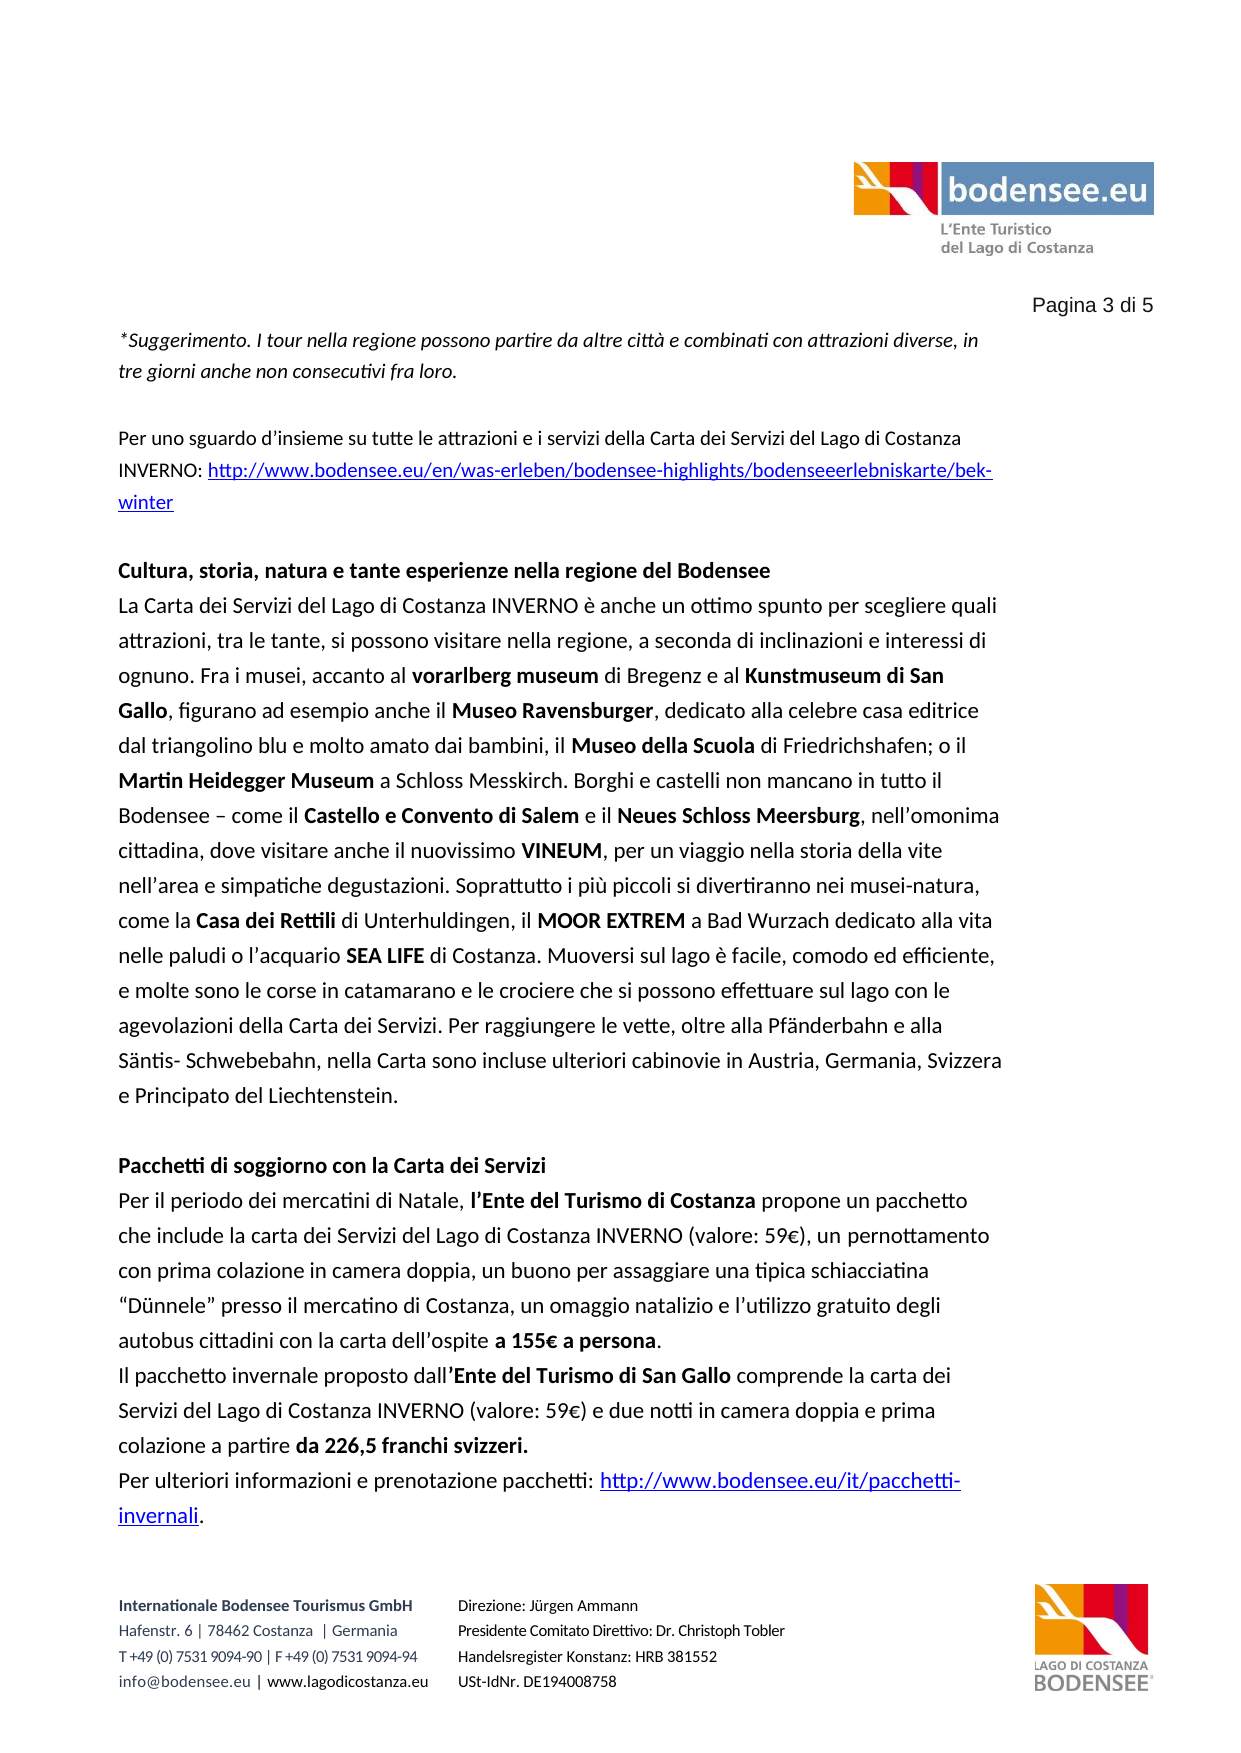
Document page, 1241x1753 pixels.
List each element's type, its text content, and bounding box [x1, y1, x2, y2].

picture [853, 162, 1154, 256]
text Per il periodo dei mercatini di Natale, l’Ente del Turismo di Costanza propone un pacchetto che include la carta dei Servizi del Lago di Costanza INVERNO (valore: 59€), un pernottamento con prima colazione in camera doppia, un buono per assaggiare una tipica schiacciatina “Dünnele” presso il mercatino di Costanza, un omaggio natalizio e l’utilizzo gratuito degli autobus cittadini con la carta dell’ospite a 155€ a persona. [118, 1186, 1004, 1354]
picture [1035, 1584, 1154, 1691]
text *Suggerimento. I tour nella regione possono partire da altre città e combinati con attrazioni diverse, in tre giorni anche non consecutivi fra loro. [118, 327, 1004, 384]
text Per uno sguardo d’insieme su tutte le attrazioni e i servizi della Carta dei Servizi del Lago di Costanza INVERNO: http://www.bodensee.eu/en/was-erleben/bodensee-highlights/bodenseeerlebniskarte/bek-winter [118, 426, 1004, 514]
text La Carta dei Servizi del Lago di Costanza INVERNO è anche un ottimo spunto per scegliere quali attrazioni, tra le tante, si possono visitare nella regione, a seconda di inclinazioni e interessi di ognuno. Fra i musei, accanto al vorarlberg museum di Bregenz e al Kunstmuseum di San Gallo, figurano ad esempio anche il Museo Ravensburger, dedicato alla celebre casa editrice dal triangolino blu e molto amato dai bambini, il Museo della Scuola di Friedrichshafen; o il Martin Heidegger Museum a Schloss Messkirch. Borghi e castelli non mancano in tutto il Bodensee – come il Castello e Convento di Salem e il Neues Schloss Meersburg, nell’omonima cittadina, dove visitare anche il nuovissimo VINEUM, per un viaggio nella storia della vite nell’area e simpatiche degustazioni. Soprattutto i più piccoli si divertiranno nei musei-natura, come la Casa dei Rettili di Unterhuldingen, il MOOR EXTREM a Bad Wurzach dedicato alla vita nelle paludi o l’acquario SEA LIFE di Costanza. Muoversi sul lago è facile, comodo ed efficiente, e molte sono le corse in catamarano e le crociere che si possono effettuare sul lago con le agevolazioni della Carta dei Servizi. Per raggiungere le vette, oltre alla Pfänderbahn e alla Säntis- Schwebebahn, nella Carta sono incluse ulteriori cabinovie in Austria, Germania, Svizzera e Principato del Liechtenstein. [118, 591, 1004, 1109]
text Pacchetti di soggiorno con la Carta dei Servizi [118, 1151, 1004, 1179]
text Cultura, storia, natura e tante esperienze nella regione del Bodensee [118, 556, 1004, 584]
text Per ulteriori informazioni e prenotazione pacchetti: http://www.bodensee.eu/it/pacchetti-invernali. [118, 1466, 1004, 1529]
text Il pacchetto invernale proposto dall’Ente del Turismo di San Gallo comprende la carta dei Servizi del Lago di Costanza INVERNO (valore: 59€) e due notti in camera doppia e prima colazione a partire da 226,5 franchi svizzeri. [118, 1361, 1004, 1459]
